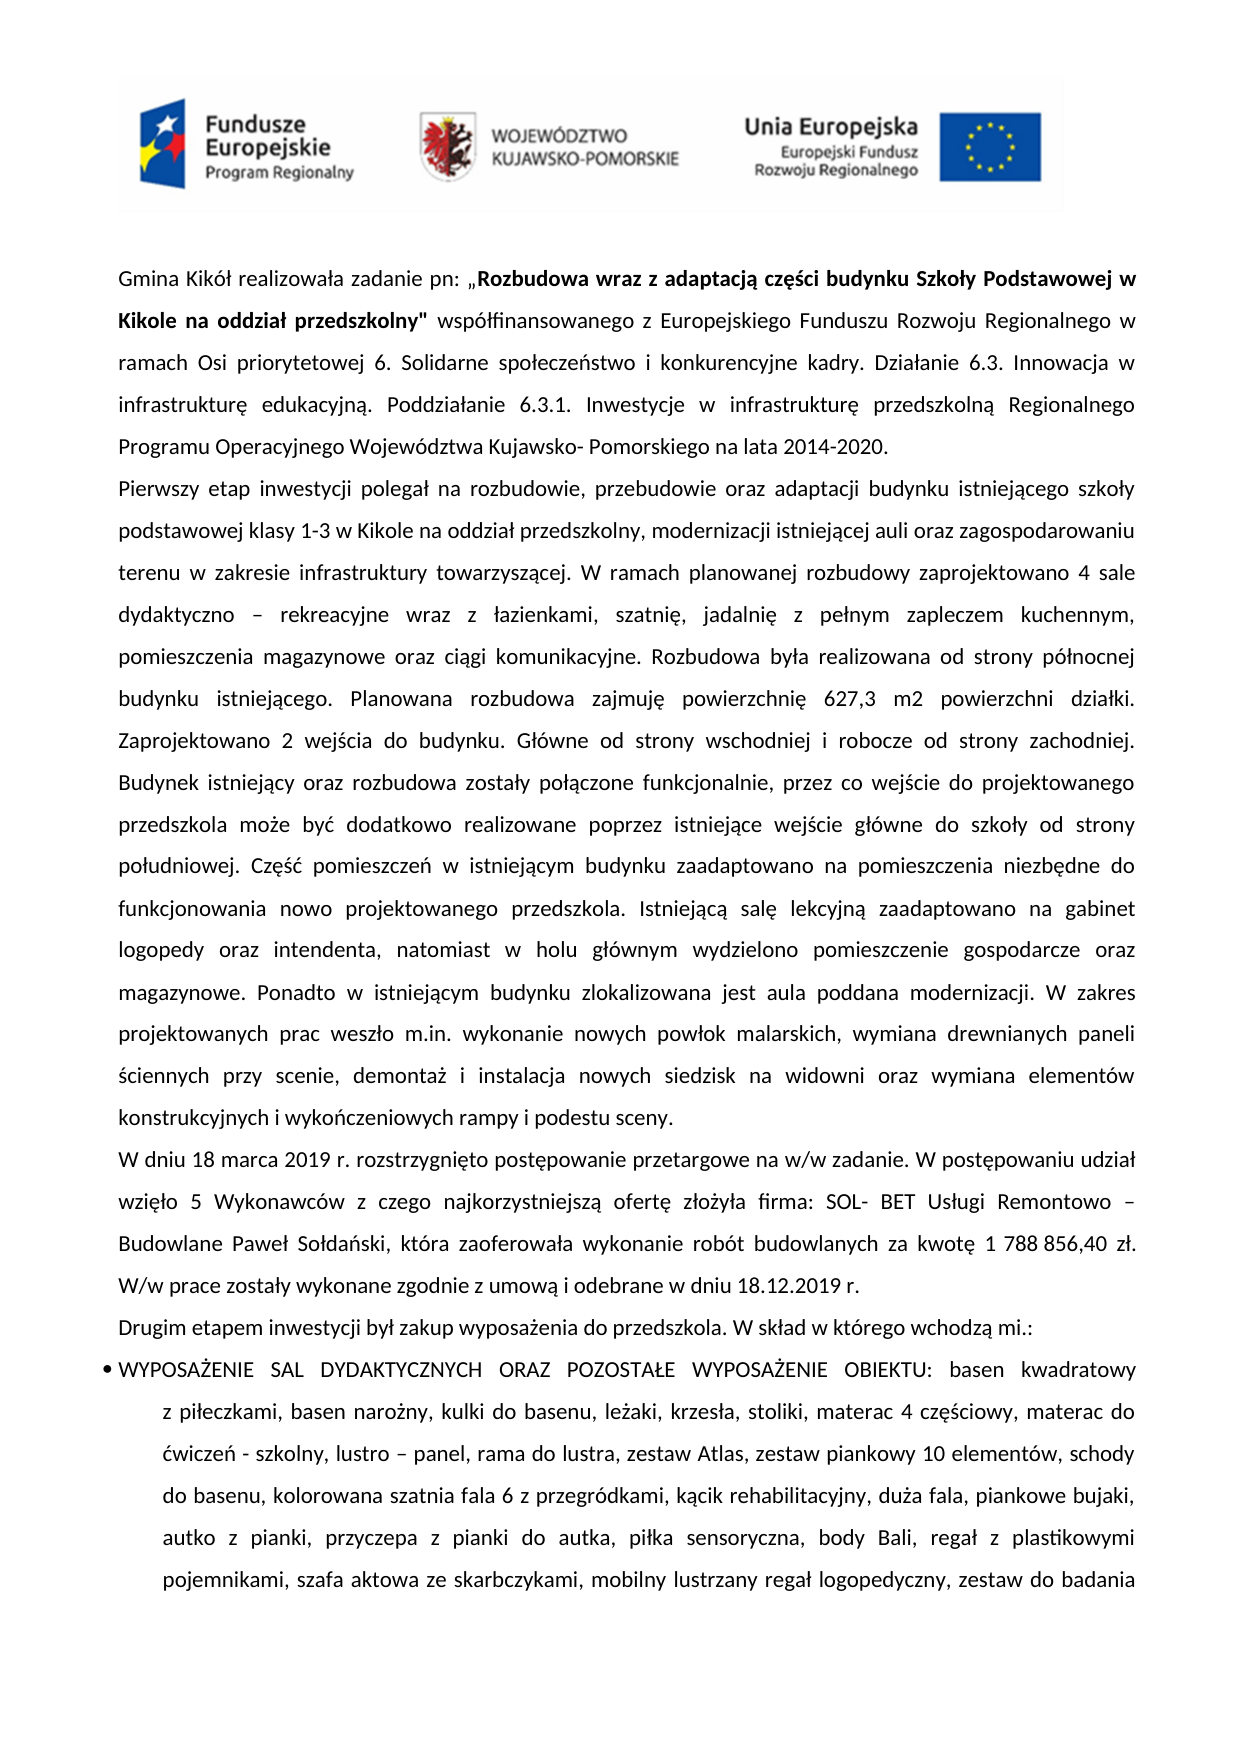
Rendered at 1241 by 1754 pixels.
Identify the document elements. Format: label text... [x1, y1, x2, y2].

text Gmina Kikół realizowała zadanie pn: „Rozbudowa wraz z adaptacją części budynku Szkoły Podstawowej w Kikole na oddział przedszkolny" współfinansowanego z Europejskiego Funduszu Rozwoju Regionalnego w ramach Osi priorytetowej 6. Solidarne społeczeństwo i konkurencyjne kadry. Działanie 6.3. Innowacja w infrastrukturę edukacyjną. Poddziałanie 6.3.1. Inwestycje w infrastrukturę przedszkolną Regionalnego Programu Operacyjnego Województwa Kujawsko- Pomorskiego na lata 2014-2020. [118, 264, 1137, 460]
text Drugim etapem inwestycji był zakup wyposażenia do przedszkola. W skład w którego wchodzą mi.: [118, 1313, 1137, 1341]
text Pierwszy etap inwestycji polegał na rozbudowie, przebudowie oraz adaptacji budynku istniejącego szkoły podstawowej klasy 1-3 w Kikole na oddział przedszkolny, modernizacji istniejącej auli oraz zagospodarowaniu terenu w zakresie infrastruktury towarzyszącej. W ramach planowanej rozbudowy zaprojektowano 4 sale dydaktyczno – rekreacyjne wraz z łazienkami, szatnię, jadalnię z pełnym zapleczem kuchennym, pomieszczenia magazynowe oraz ciągi komunikacyjne. Rozbudowa była realizowana od strony północnej budynku istniejącego. Planowana rozbudowa zajmuję powierzchnię 627,3 m2 powierzchni działki. Zaprojektowano 2 wejścia do budynku. Główne od strony wschodniej i robocze od strony zachodniej. Budynek istniejący oraz rozbudowa zostały połączone funkcjonalnie, przez co wejście do projektowanego przedszkola może być dodatkowo realizowane poprzez istniejące wejście główne do szkoły od strony południowej. Część pomieszczeń w istniejącym budynku zaadaptowano na pomieszczenia niezbędne do funkcjonowania nowo projektowanego przedszkola. Istniejącą salę lekcyjną zaadaptowano na gabinet logopedy oraz intendenta, natomiast w holu głównym wydzielono pomieszczenie gospodarcze oraz magazynowe. Ponadto w istniejącym budynku zlokalizowana jest aula poddana modernizacji. W zakres projektowanych prac weszło m.in. wykonanie nowych powłok malarskich, wymiana drewnianych paneli ściennych przy scenie, demontaż i instalacja nowych siedzisk na widowni oraz wymiana elementów konstrukcyjnych i wykończeniowych rampy i podestu sceny. [118, 474, 1137, 1132]
text W dniu 18 marca 2019 r. rozstrzygnięto postępowanie przetargowe na w/w zadanie. W postępowaniu udział wzięło 5 Wykonawców z czego najkorzystniejszą ofertę złożyła firma: SOL- BET Usługi Remontowo – Budowlane Paweł Sołdański, która zaoferowała wykonanie robót budowlanych za kwotę 1 788 856,40 zł. W/w prace zostały wykonane zgodnie z umową i odebrane w dniu 18.12.2019 r. [118, 1146, 1137, 1299]
picture [118, 76, 1065, 213]
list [103, 1355, 1137, 1593]
